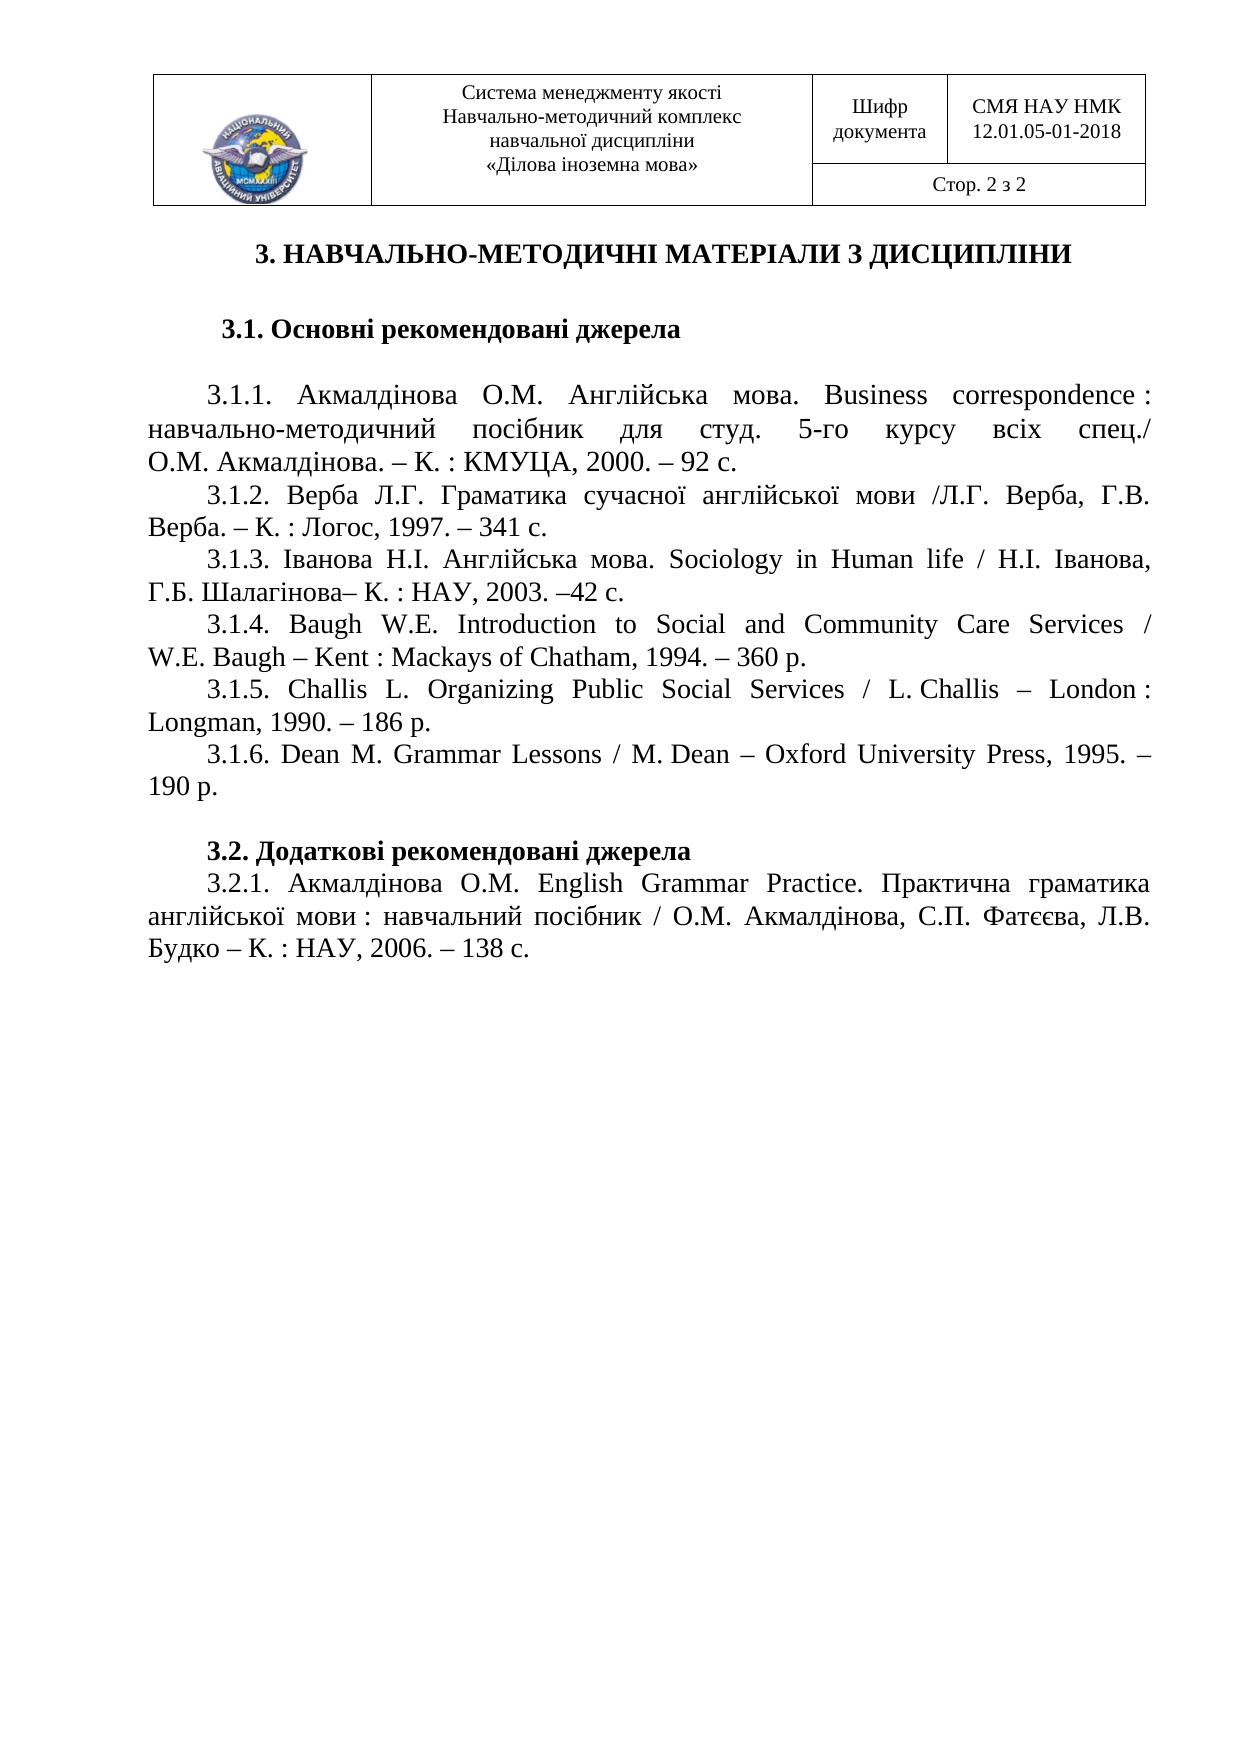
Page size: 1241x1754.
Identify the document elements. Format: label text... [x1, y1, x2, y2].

text 3.1.6. Dean M. Grammar Lessons / M. Dean – Oxford University Press, 1995. – 190 p. [148, 737, 1152, 802]
text 3. НАВЧАЛЬНО-МЕТОДИЧНІ МАТЕРІАЛИ З ДИСЦИПЛІНИ [148, 237, 1152, 269]
picture [201, 111, 308, 203]
text 3.1. Основні рекомендовані джерела [148, 312, 1152, 345]
text 3.2. Додаткові рекомендовані джерела [148, 834, 1152, 867]
text 3.1.5. Challis L. Organizing Public Social Services / L. Challis – London : Longman, 1990. – 186 p. [148, 672, 1152, 737]
text 3.1.4. Baugh W.E. Introduction to Social and Community Care Services / W.E. Baugh – Kent : Mackays of Chatham, 1994. – 360 p. [148, 607, 1152, 672]
text 3.1.1. Акмалдінова О.М. Англійська мова. Business correspondence : навчально-методичний посібник для студ. 5-го курсу всіх спец./ О.М. Акмалдінова. – К. : КМУЦА, 2000. – 92 с. [148, 377, 1152, 478]
text 3.1.3. Іванова Н.І. Англійська мова. Sociology in Human life / Н.І. Іванова, Г.Б. Шалагінова– К. : НАУ, 2003. –42 с. [148, 543, 1152, 607]
text 3.2.1. Акмалдінова О.М. English Grammar Practice. Практична граматика англійської мови : навчальний посібник / О.М. Акмалдінова, С.П. Фатєєва, Л.В. Будко – К. : НАУ, 2006. – 138 с. [148, 867, 1152, 964]
text 3.1.2. Верба Л.Г. Граматика сучасної англійської мови /Л.Г. Верба, Г.В. Верба. – К. : Логос, 1997. – 341 с. [148, 478, 1152, 543]
